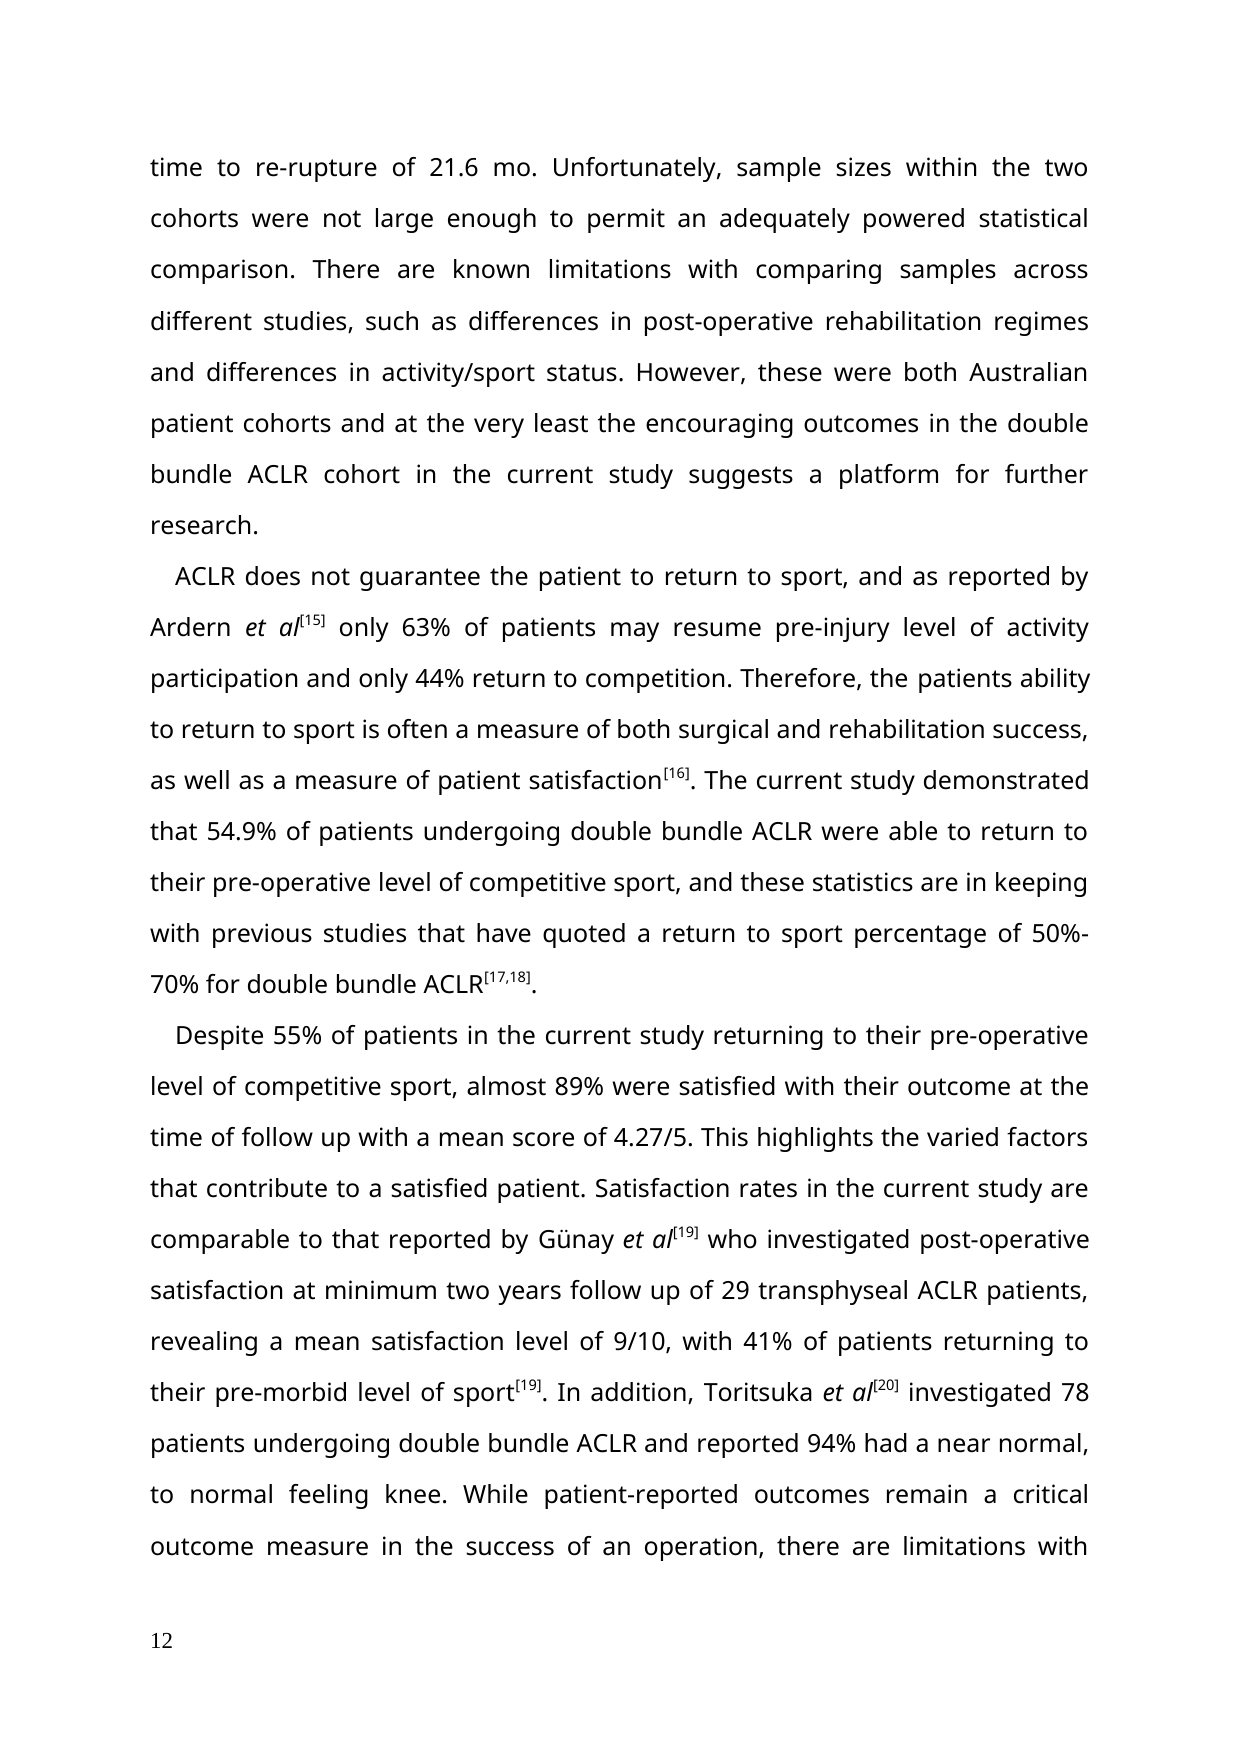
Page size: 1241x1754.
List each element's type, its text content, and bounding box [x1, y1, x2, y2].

text ACLR does not guarantee the patient to return to sport, and as reported by Ardern et al[15] only 63% of patients may resume pre-injury level of activity participation and only 44% return to competition. Therefore, the patients ability to return to sport is often a measure of both surgical and rehabilitation success, as well as a measure of patient satisfaction[16]. The current study demonstrated that 54.9% of patients undergoing double bundle ACLR were able to return to their pre-operative level of competitive sport, and these statistics are in keeping with previous studies that have quoted a return to sport percentage of 50%-70% for double bundle ACLR[17,18]. [150, 558, 1090, 711]
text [150, 150, 1090, 541]
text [150, 1018, 1090, 1562]
text ACLR does not guarantee the patient to return to sport, and as reported by Ardern et al[15] only 63% of patients may resume pre-injury level of activity participation and only 44% return to competition. Therefore, the patients ability to return to sport is often a measure of both surgical and rehabilitation success, as well as a measure of patient satisfaction[16]. The current study demonstrated that 54.9% of patients undergoing double bundle ACLR were able to return to their pre-operative level of competitive sport, and these statistics are in keeping with previous studies that have quoted a return to sport percentage of 50%-70% for double bundle ACLR[17,18]. [150, 746, 1090, 1001]
